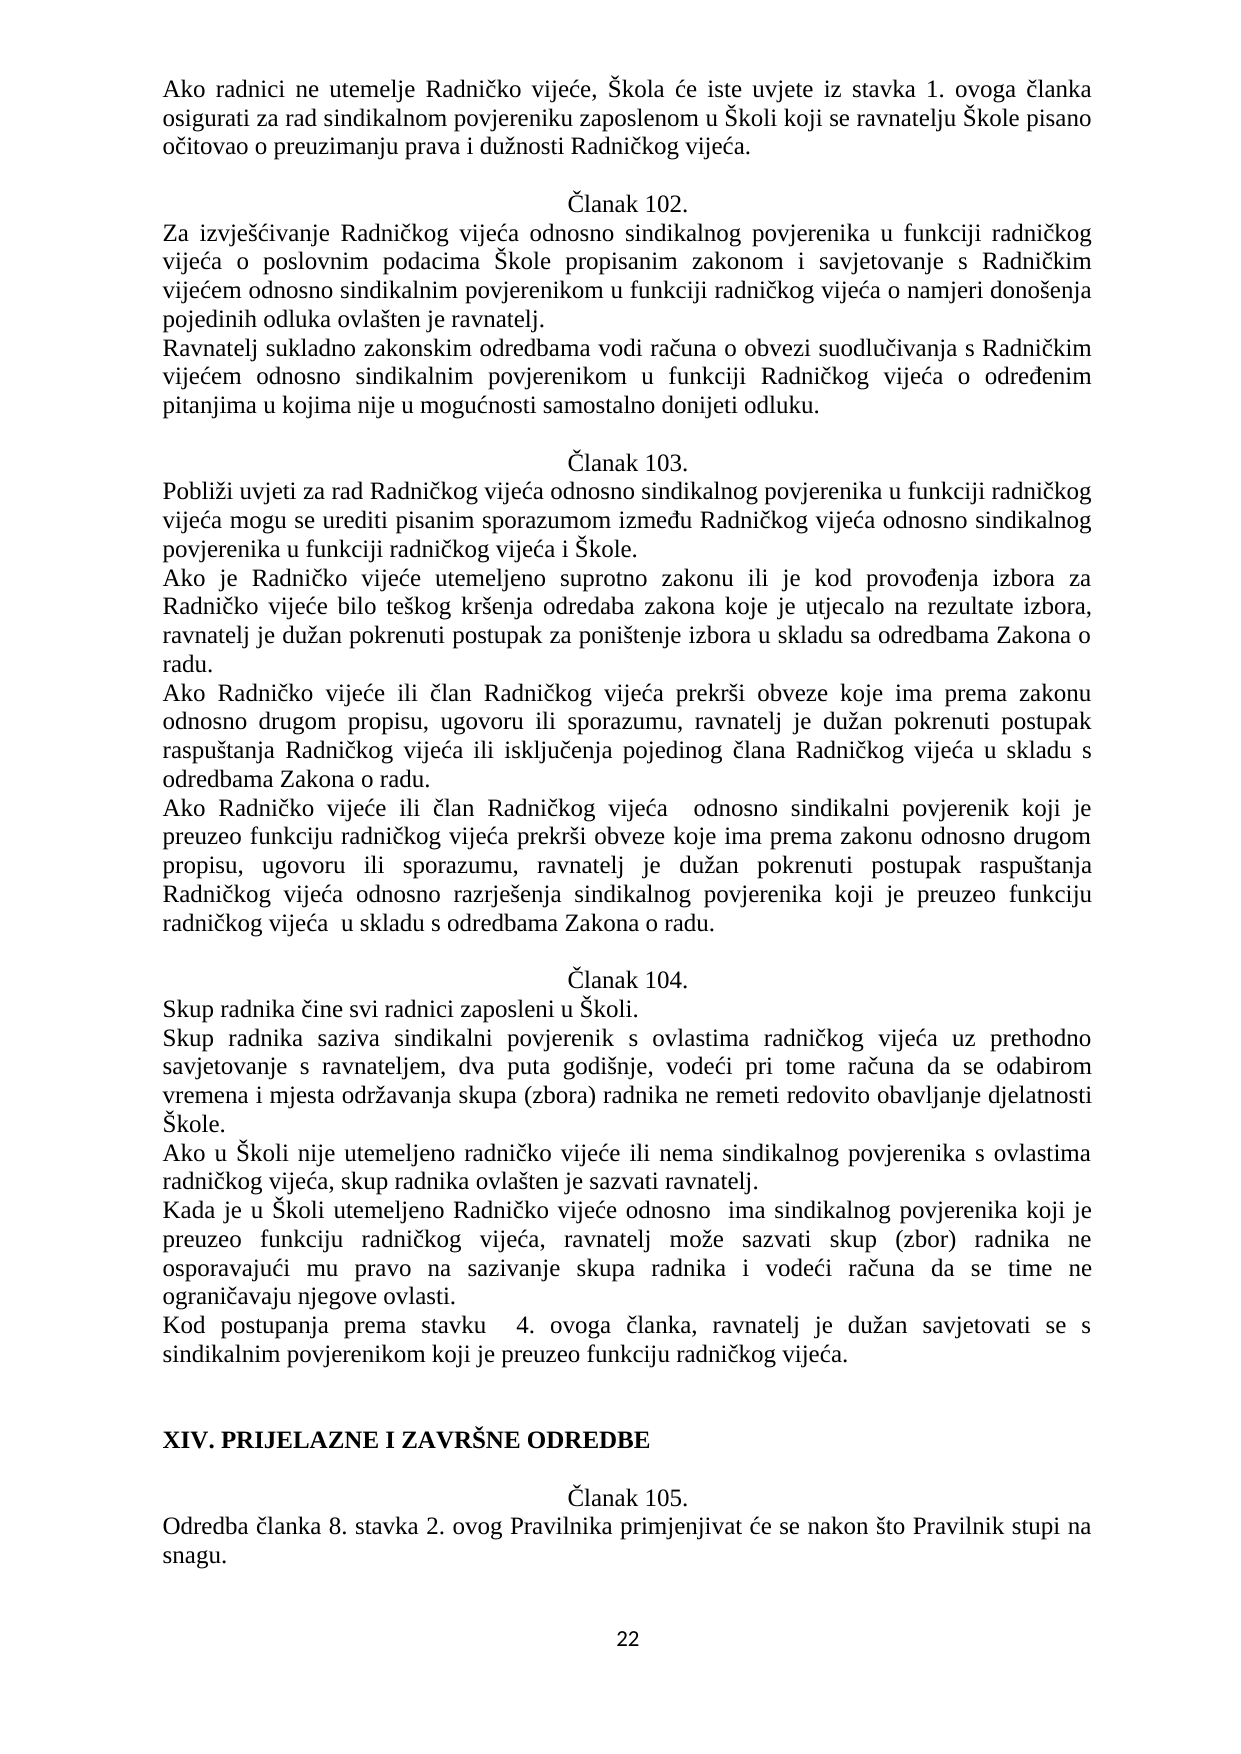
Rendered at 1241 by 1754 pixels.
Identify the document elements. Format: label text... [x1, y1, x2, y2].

text Odredba članka 8. stavka 2. ovog Pravilnika primjenjivat će se nakon što Pravilnik stupi na snagu. [162, 1511, 1093, 1569]
text Kada je u Školi utemeljeno Radničko vijeće odnosno ima sindikalnog povjerenika koji je preuzeo funkciju radničkog vijeća, ravnatelj može sazvati skup (zbor) radnika ne osporavajući mu pravo na sazivanje skupa radnika i vodeći računa da se time ne ograničavaju njegove ovlasti. [162, 1195, 1093, 1310]
text Ravnatelj sukladno zakonskim odredbama vodi računa o obvezi suodlučivanja s Radničkim vijećem odnosno sindikalnim povjerenikom u funkciji Radničkog vijeća o određenim pitanjima u kojima nije u mogućnosti samostalno donijeti odluku. [162, 333, 1093, 419]
text Ako Radničko vijeće ili član Radničkog vijeća prekrši obveze koje ima prema zakonu odnosno drugom propisu, ugovoru ili sporazumu, ravnatelj je dužan pokrenuti postupak raspuštanja Radničkog vijeća ili isključenja pojedinog člana Radničkog vijeća u skladu s odredbama Zakona o radu. [162, 678, 1093, 793]
text Članak 105. [162, 1483, 1093, 1511]
text Kod postupanja prema stavku 4. ovoga članka, ravnatelj je dužan savjetovati se s sindikalnim povjerenikom koji je preuzeo funkciju radničkog vijeća. [162, 1310, 1093, 1368]
text XIV. PRIJELAZNE I ZAVRŠNE ODREDBE [162, 1425, 1093, 1454]
text Pobliži uvjeti za rad Radničkog vijeća odnosno sindikalnog povjerenika u funkciji radničkog vijeća mogu se urediti pisanim sporazumom između Radničkog vijeća odnosno sindikalnog povjerenika u funkciji radničkog vijeća i Škole. [162, 476, 1093, 563]
text Ako je Radničko vijeće utemeljeno suprotno zakonu ili je kod provođenja izbora za Radničko vijeće bilo teškog kršenja odredaba zakona koje je utjecalo na rezultate izbora, ravnatelj je dužan pokrenuti postupak za poništenje izbora u skladu sa odredbama Zakona o radu. [162, 563, 1093, 678]
text Članak 102. [162, 189, 1093, 218]
text Ako u Školi nije utemeljeno radničko vijeće ili nema sindikalnog povjerenika s ovlastima radničkog vijeća, skup radnika ovlašten je sazvati ravnatelj. [162, 1138, 1093, 1195]
text Skup radnika čine svi radnici zaposleni u Školi. [162, 994, 1093, 1023]
text Skup radnika saziva sindikalni povjerenik s ovlastima radničkog vijeća uz prethodno savjetovanje s ravnateljem, dva puta godišnje, vodeći pri tome računa da se odabirom vremena i mjesta održavanja skupa (zbora) radnika ne remeti redovito obavljanje djelatnosti Škole. [162, 1023, 1093, 1138]
text Ako Radničko vijeće ili član Radničkog vijeća odnosno sindikalni povjerenik koji je preuzeo funkciju radničkog vijeća prekrši obveze koje ima prema zakonu odnosno drugom propisu, ugovoru ili sporazumu, ravnatelj je dužan pokrenuti postupak raspuštanja Radničkog vijeća odnosno razrješenja sindikalnog povjerenika koji je preuzeo funkciju radničkog vijeća u skladu s odredbama Zakona o radu. [162, 793, 1093, 936]
text Članak 104. [162, 965, 1093, 994]
text Ako radnici ne utemelje Radničko vijeće, Škola će iste uvjete iz stavka 1. ovoga članka osigurati za rad sindikalnom povjereniku zaposlenom u Školi koji se ravnatelju Škole pisano očitovao o preuzimanju prava i dužnosti Radničkog vijeća. [162, 74, 1093, 160]
text Za izvješćivanje Radničkog vijeća odnosno sindikalnog povjerenika u funkciji radničkog vijeća o poslovnim podacima Škole propisanim zakonom i savjetovanje s Radničkim vijećem odnosno sindikalnim povjerenikom u funkciji radničkog vijeća o namjeri donošenja pojedinih odluka ovlašten je ravnatelj. [162, 218, 1093, 333]
text Članak 103. [162, 448, 1093, 476]
